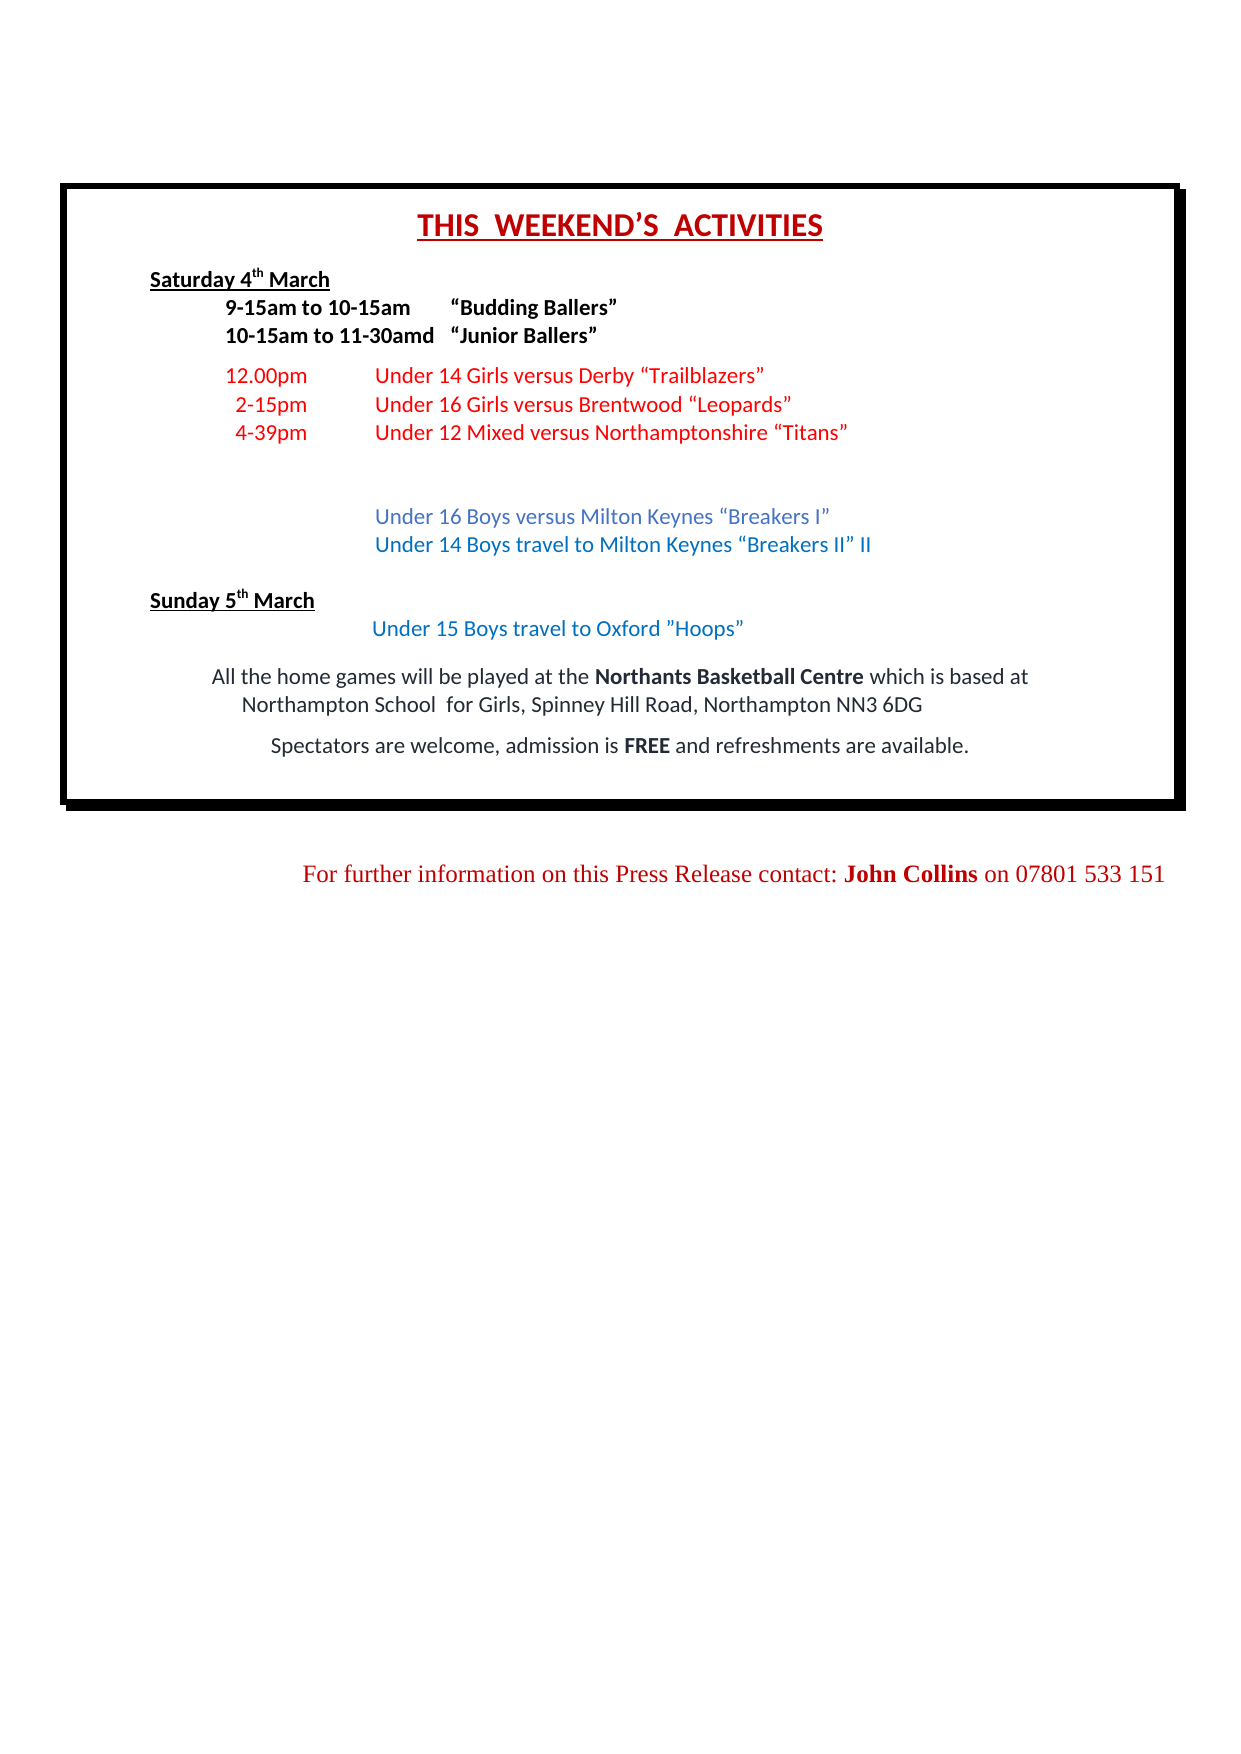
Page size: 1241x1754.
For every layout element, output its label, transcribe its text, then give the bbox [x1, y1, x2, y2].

text 9-15am to 10-15am “Budding Ballers” [75, 293, 1165, 321]
text Northampton School for Girls, Spinney Hill Road, Northampton NN3 6DG [75, 690, 1165, 718]
text Saturday 4th March [75, 265, 1165, 293]
text Under 14 Boys travel to Milton Keynes “Breakers II” II [75, 530, 1165, 558]
text Under 15 Boys travel to Oxford ”Hoops” [75, 614, 1165, 642]
text THIS WEEKEND’S ACTIVITIES [75, 204, 1165, 244]
text 4-39pm Under 12 Mixed versus Northamptonshire “Titans” [75, 418, 1165, 446]
text 10-15am to 11-30amd “Junior Ballers” [75, 321, 1165, 349]
text Spectators are welcome, admission is FREE and refreshments are available. [75, 731, 1165, 759]
text For further information on this Press Release contact: John Collins on 07801 533 151 [150, 859, 1165, 888]
text Under 16 Boys versus Milton Keynes “Breakers I” [75, 502, 1165, 530]
text All the home games will be played at the Northants Basketball Centre which is based at [75, 662, 1165, 690]
text Sunday 5th March [75, 586, 1165, 614]
text 12.00pm Under 14 Girls versus Derby “Trailblazers” [75, 362, 1165, 390]
text 2-15pm Under 16 Girls versus Brentwood “Leopards” [75, 390, 1165, 418]
